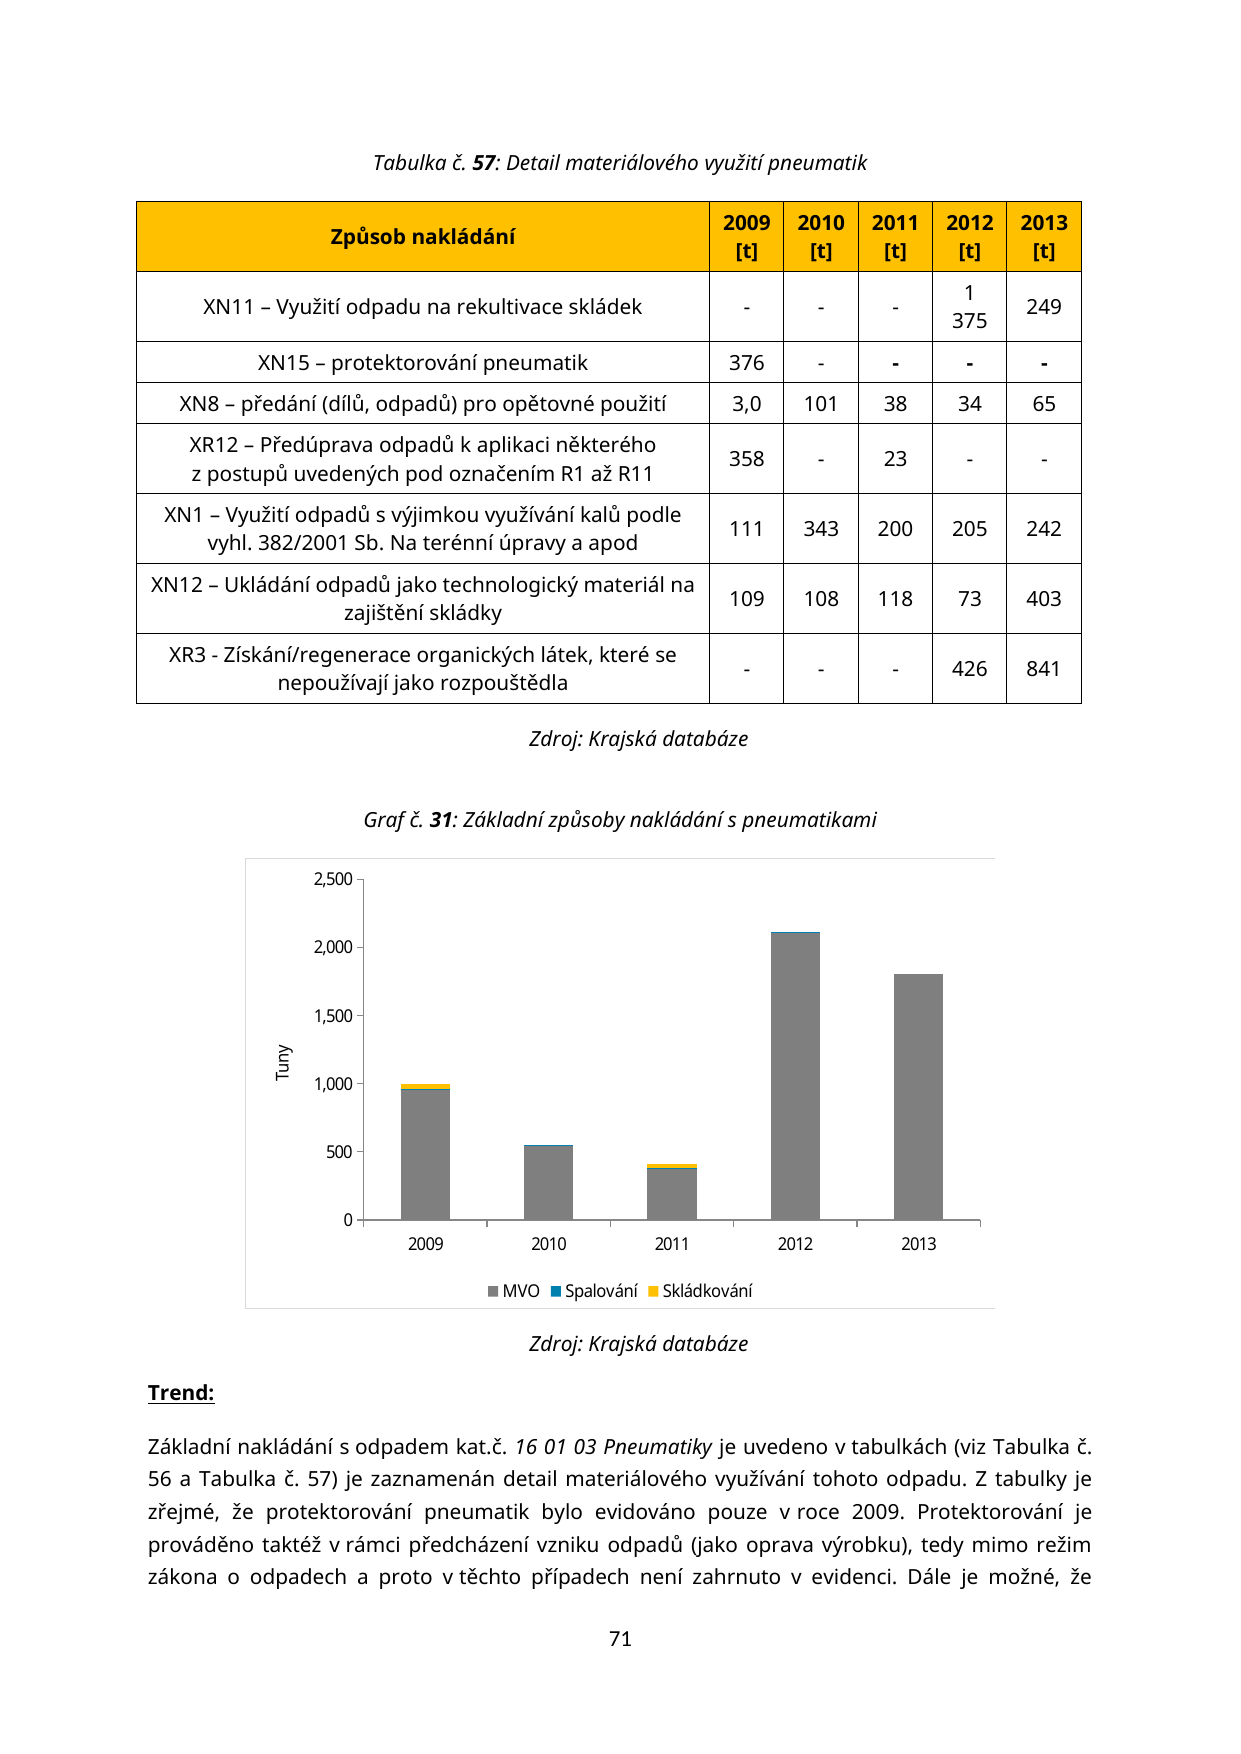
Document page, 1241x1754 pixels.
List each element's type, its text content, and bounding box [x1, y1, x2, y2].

text Graf č. 31: Základní způsoby nakládání s pneumatikami [148, 805, 1093, 833]
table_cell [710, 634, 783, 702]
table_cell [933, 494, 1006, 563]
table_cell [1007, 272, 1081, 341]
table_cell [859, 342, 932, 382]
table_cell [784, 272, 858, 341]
text Zdroj: Krajská databáze [185, 1329, 1093, 1358]
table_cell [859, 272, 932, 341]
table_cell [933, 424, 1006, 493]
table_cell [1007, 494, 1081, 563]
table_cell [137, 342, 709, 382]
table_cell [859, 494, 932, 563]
text Zdroj: Krajská databáze [185, 724, 1093, 753]
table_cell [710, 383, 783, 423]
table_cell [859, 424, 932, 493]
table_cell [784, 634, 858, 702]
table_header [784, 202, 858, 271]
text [148, 1432, 1093, 1591]
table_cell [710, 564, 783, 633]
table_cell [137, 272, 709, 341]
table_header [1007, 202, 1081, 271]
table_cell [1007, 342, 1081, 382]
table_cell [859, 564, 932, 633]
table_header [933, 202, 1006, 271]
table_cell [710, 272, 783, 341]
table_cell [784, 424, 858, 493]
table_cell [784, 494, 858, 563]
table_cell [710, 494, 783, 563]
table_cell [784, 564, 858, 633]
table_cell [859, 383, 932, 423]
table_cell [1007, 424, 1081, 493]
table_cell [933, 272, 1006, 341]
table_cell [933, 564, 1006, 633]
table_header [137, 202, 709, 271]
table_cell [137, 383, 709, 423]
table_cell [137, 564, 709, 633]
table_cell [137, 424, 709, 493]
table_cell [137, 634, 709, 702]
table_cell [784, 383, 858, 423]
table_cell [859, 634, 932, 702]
text Trend: [148, 1378, 1093, 1407]
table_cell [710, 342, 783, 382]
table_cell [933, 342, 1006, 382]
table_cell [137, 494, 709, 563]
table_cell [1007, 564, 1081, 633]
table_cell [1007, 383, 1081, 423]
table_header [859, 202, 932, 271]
text Tabulka č. 57: Detail materiálového využití pneumatik [148, 148, 1093, 176]
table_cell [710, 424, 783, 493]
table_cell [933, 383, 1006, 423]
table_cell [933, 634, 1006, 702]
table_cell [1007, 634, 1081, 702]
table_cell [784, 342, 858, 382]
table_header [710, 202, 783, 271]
